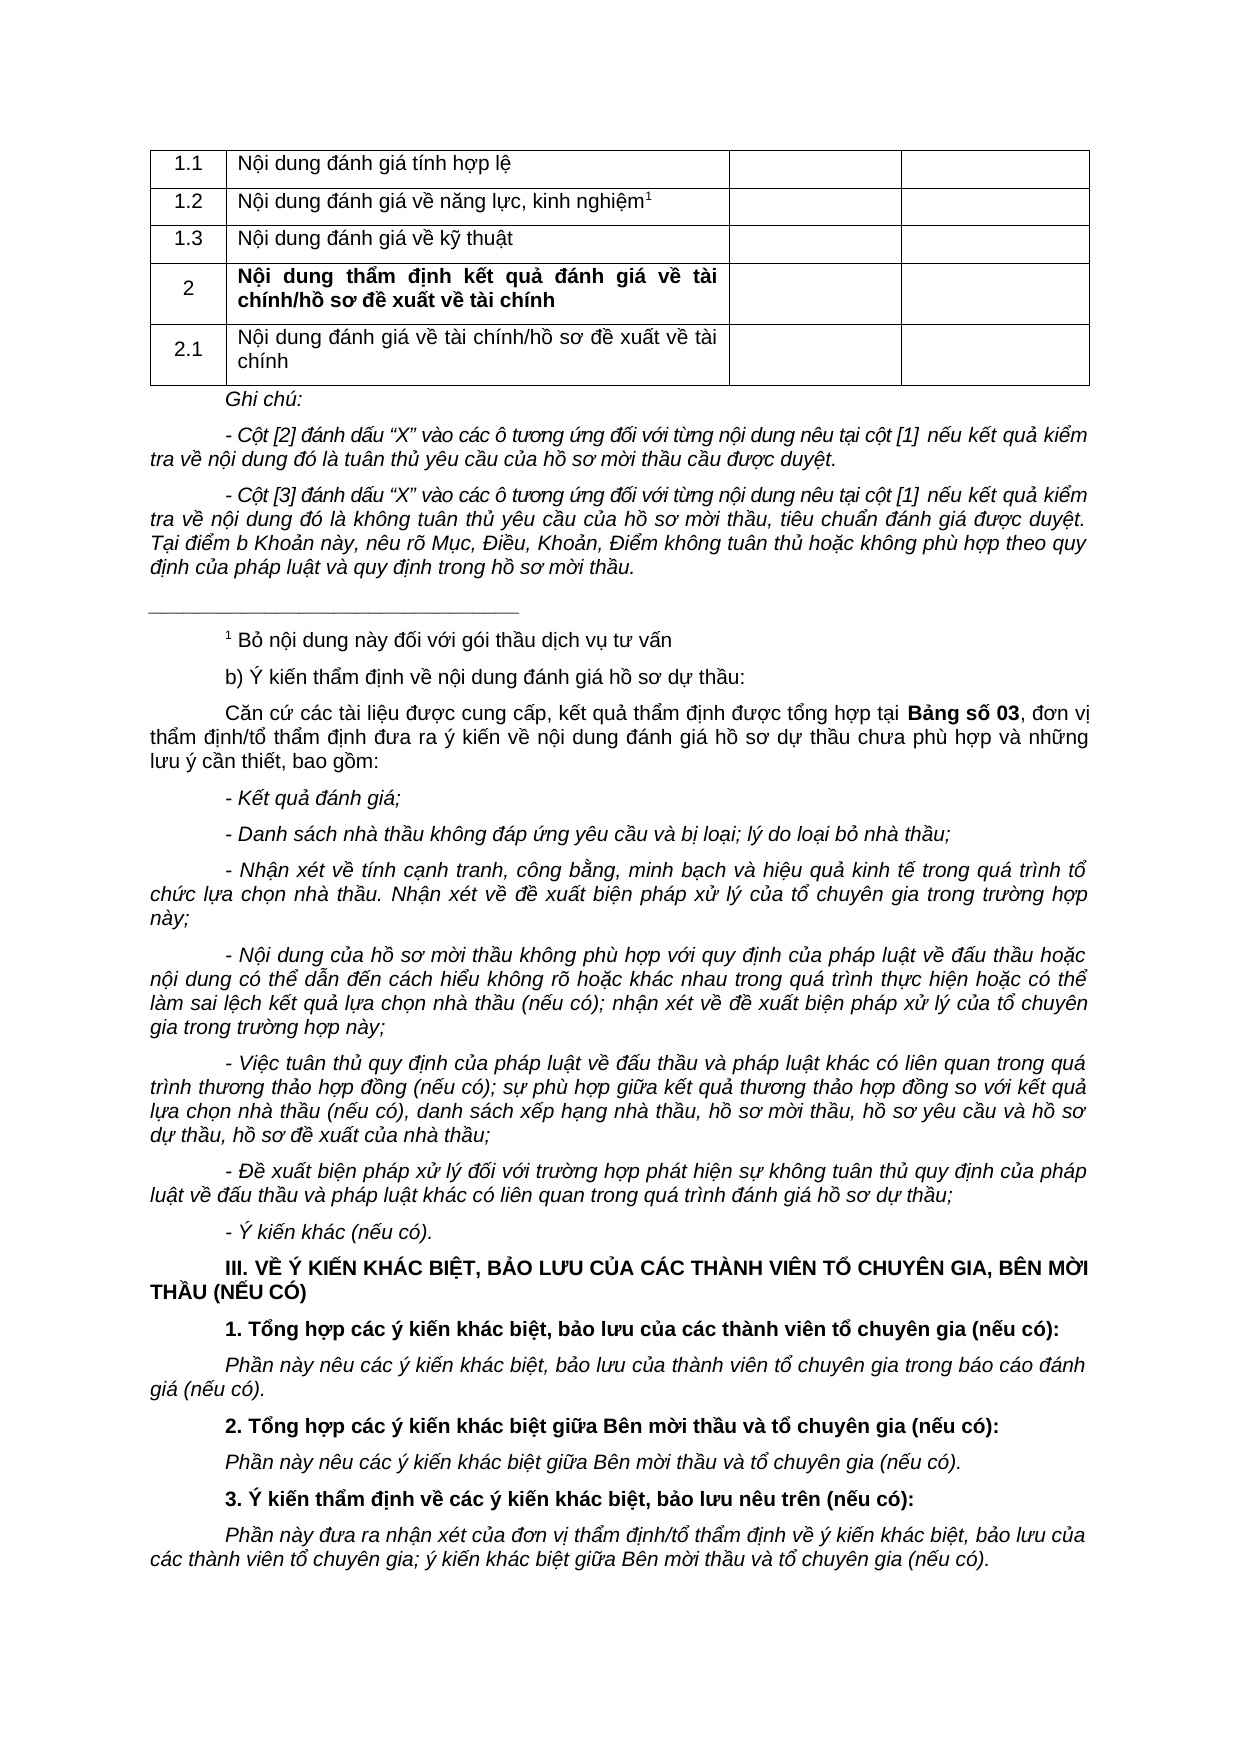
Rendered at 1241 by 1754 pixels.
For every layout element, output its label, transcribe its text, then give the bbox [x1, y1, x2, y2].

table_cell 1.2 [151, 189, 226, 225]
text 1. Tổng hợp các ý kiến khác biệt, bảo lưu của các thành viên tổ chuyên gia (nếu có): [150, 1317, 1090, 1341]
table_cell [730, 325, 901, 385]
table_cell Nội dung đánh giá về năng lực, kinh nghiệm1 [227, 189, 729, 225]
text - Nội dung của hồ sơ mời thầu không phù hợp với quy định của pháp luật về đấu thầu hoặc nội dung có thể dẫn đến cách hiểu không rõ hoặc khác nhau trong quá trình thực hiện hoặc có thể làm sai lệch kết quả lựa chọn nhà thầu (nếu có); nhận xét về đề xuất biện pháp xử lý của tổ chuyên gia trong trường hợp này; [150, 943, 1090, 1038]
text - Đề xuất biện pháp xử lý đối với trường hợp phát hiện sự không tuân thủ quy định của pháp luật về đấu thầu và pháp luật khác có liên quan trong quá trình đánh giá hồ sơ dự thầu; [150, 1159, 1090, 1207]
table_cell [730, 264, 901, 324]
table_cell [730, 226, 901, 262]
table_cell 2 [151, 264, 226, 324]
table_cell 1.1 [151, 151, 226, 187]
table_cell Nội dung đánh giá về tài chính/hồ sơ đề xuất về tài chính [227, 325, 729, 385]
text - Danh sách nhà thầu không đáp ứng yêu cầu và bị loại; lý do loại bỏ nhà thầu; [150, 822, 1090, 846]
text III. VỀ Ý KIẾN KHÁC BIỆT, BẢO LƯU CỦA CÁC THÀNH VIÊN TỔ CHUYÊN GIA, BÊN MỜI THẦU (NẾU CÓ) [150, 1256, 1090, 1304]
table_cell [902, 226, 1089, 262]
text - Cột [2] đánh dấu “X” vào các ô tương ứng đối với từng nội dung nêu tại cột [1] nếu kết quả kiểm tra về nội dung đó là tuân thủ yêu cầu của hồ sơ mời thầu cầu được duyệt. [150, 423, 1090, 471]
text 1 Bỏ nội dung này đối với gói thầu dịch vụ tư vấn [150, 628, 1090, 652]
table_cell 2.1 [151, 325, 226, 385]
table_cell Nội dung đánh giá tính hợp lệ [227, 151, 729, 187]
table_cell [902, 189, 1089, 225]
table_cell [902, 264, 1089, 324]
text Phần này nêu các ý kiến khác biệt, bảo lưu của thành viên tổ chuyên gia trong báo cáo đánh giá (nếu có). [150, 1353, 1090, 1401]
table_cell [902, 325, 1089, 385]
table_cell [730, 189, 901, 225]
text Phần này nêu các ý kiến khác biệt giữa Bên mời thầu và tổ chuyên gia (nếu có). [150, 1450, 1090, 1474]
table_cell 1.3 [151, 226, 226, 262]
text b) Ý kiến thẩm định về nội dung đánh giá hồ sơ dự thầu: [150, 664, 1090, 688]
text - Việc tuân thủ quy định của pháp luật về đấu thầu và pháp luật khác có liên quan trong quá trình thương thảo hợp đồng (nếu có); sự phù hợp giữa kết quả thương thảo hợp đồng so với kết quả lựa chọn nhà thầu (nếu có), danh sách xếp hạng nhà thầu, hồ sơ mời thầu, hồ sơ yêu cầu và hồ sơ dự thầu, hồ sơ đề xuất của nhà thầu; [150, 1051, 1090, 1147]
text Phần này đưa ra nhận xét của đơn vị thẩm định/tổ thẩm định về ý kiến khác biệt, bảo lưu của các thành viên tổ chuyên gia; ý kiến khác biệt giữa Bên mời thầu và tổ chuyên gia (nếu có). [150, 1523, 1090, 1571]
table_cell [902, 151, 1089, 187]
text - Nhận xét về tính cạnh tranh, công bằng, minh bạch và hiệu quả kinh tế trong quá trình tổ chức lựa chọn nhà thầu. Nhận xét về đề xuất biện pháp xử lý của tổ chuyên gia trong trường hợp này; [150, 858, 1090, 930]
text Ghi chú: [150, 386, 1090, 410]
text - Ý kiến khác (nếu có). [150, 1220, 1090, 1244]
text Căn cứ các tài liệu được cung cấp, kết quả thẩm định được tổng hợp tại Bảng số 03, đơn vị thẩm định/tổ thẩm định đưa ra ý kiến về nội dung đánh giá hồ sơ dự thầu chưa phù hợp và những lưu ý cần thiết, bao gồm: [150, 701, 1090, 773]
text - Cột [3] đánh dấu “X” vào các ô tương ứng đối với từng nội dung nêu tại cột [1] nếu kết quả kiểm tra về nội dung đó là không tuân thủ yêu cầu của hồ sơ mời thầu, tiêu chuẩn đánh giá được duyệt. Tại điểm b Khoản này, nêu rõ Mục, Điều, Khoản, Điểm không tuân thủ hoặc không phù hợp theo quy định của pháp luật và quy định trong hồ sơ mời thầu. [150, 483, 1090, 579]
table_cell Nội dung đánh giá về kỹ thuật [227, 226, 729, 262]
text - Kết quả đánh giá; [150, 785, 1090, 809]
table_cell Nội dung thẩm định kết quả đánh giá về tài chính/hồ sơ đề xuất về tài chính [227, 264, 729, 324]
text 3. Ý kiến thẩm định về các ý kiến khác biệt, bảo lưu nêu trên (nếu có): [150, 1486, 1090, 1510]
text 2. Tổng hợp các ý kiến khác biệt giữa Bên mời thầu và tổ chuyên gia (nếu có): [150, 1413, 1090, 1437]
text ________________________________ [150, 592, 1090, 616]
table_cell [730, 151, 901, 187]
